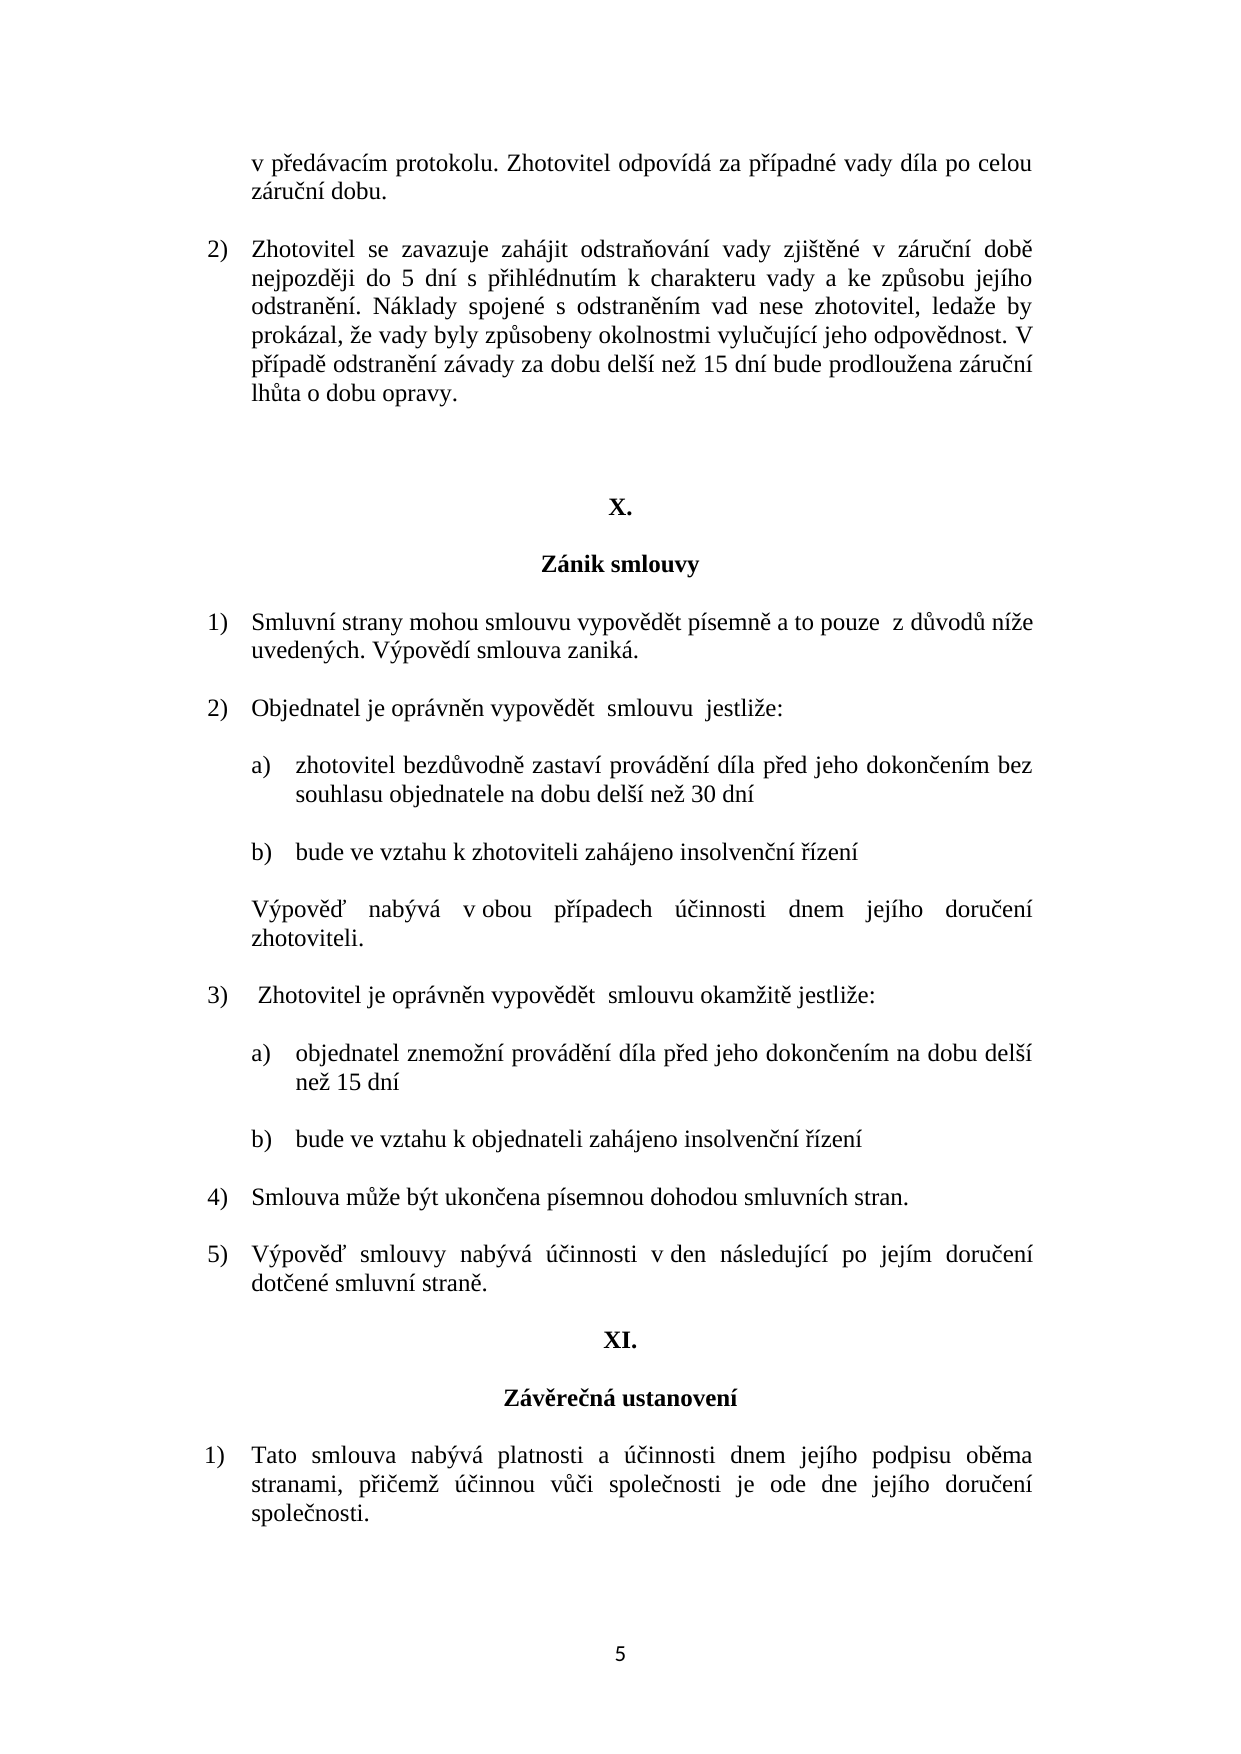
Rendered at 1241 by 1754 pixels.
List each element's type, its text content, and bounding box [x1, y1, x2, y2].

text a) zhotovitel bezdůvodně zastaví provádění díla před jeho dokončením bez souhlasu objednatele na dobu delší než 30 dní [251, 751, 1033, 808]
text Závěrečná ustanovení [207, 1383, 1033, 1412]
text b) bude ve vztahu k objednateli zahájeno insolvenční řízení [251, 1124, 1033, 1153]
text 1) Tato smlouva nabývá platnosti a účinnosti dnem jejího podpisu oběma stranami, přičemž účinnou vůči společnosti je ode dne jejího doručení společnosti. [204, 1441, 1033, 1527]
text 2) Zhotovitel se zavazuje zahájit odstraňování vady zjištěné v záruční době nejpozději do 5 dní s přihlédnutím k charakteru vady a ke způsobu jejího odstranění. Náklady spojené s odstraněním vad nese zhotovitel, ledaže by prokázal, že vady byly způsobeny okolnostmi vylučující jeho odpovědnost. V případě odstranění závady za dobu delší než 15 dní bude prodloužena záruční lhůta o dobu opravy. [207, 234, 1033, 406]
text 3) Zhotovitel je oprávněn vypovědět smlouvu okamžitě jestliže: [207, 981, 1033, 1009]
text 5) Výpověď smlouvy nabývá účinnosti v den následující po jejím doručení dotčené smluvní straně. [207, 1239, 1033, 1297]
text Výpověď nabývá v obou případech účinnosti dnem jejího doručení zhotoviteli. [251, 894, 1033, 952]
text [207, 148, 1033, 205]
text b) bude ve vztahu k zhotoviteli zahájeno insolvenční řízení [251, 837, 1033, 866]
text Zánik smlouvy [207, 549, 1033, 578]
text 4) Smlouva může být ukončena písemnou dohodou smluvních stran. [207, 1182, 1033, 1211]
text XI. [207, 1326, 1033, 1354]
text X. [207, 492, 1033, 521]
text a) objednatel znemožní provádění díla před jeho dokončením na dobu delší než 15 dní [251, 1038, 1033, 1096]
text 1) Smluvní strany mohou smlouvu vypovědět písemně a to pouze z důvodů níže uvedených. Výpovědí smlouva zaniká. [207, 607, 1033, 664]
text 2) Objednatel je oprávněn vypovědět smlouvu jestliže: [207, 693, 1033, 722]
